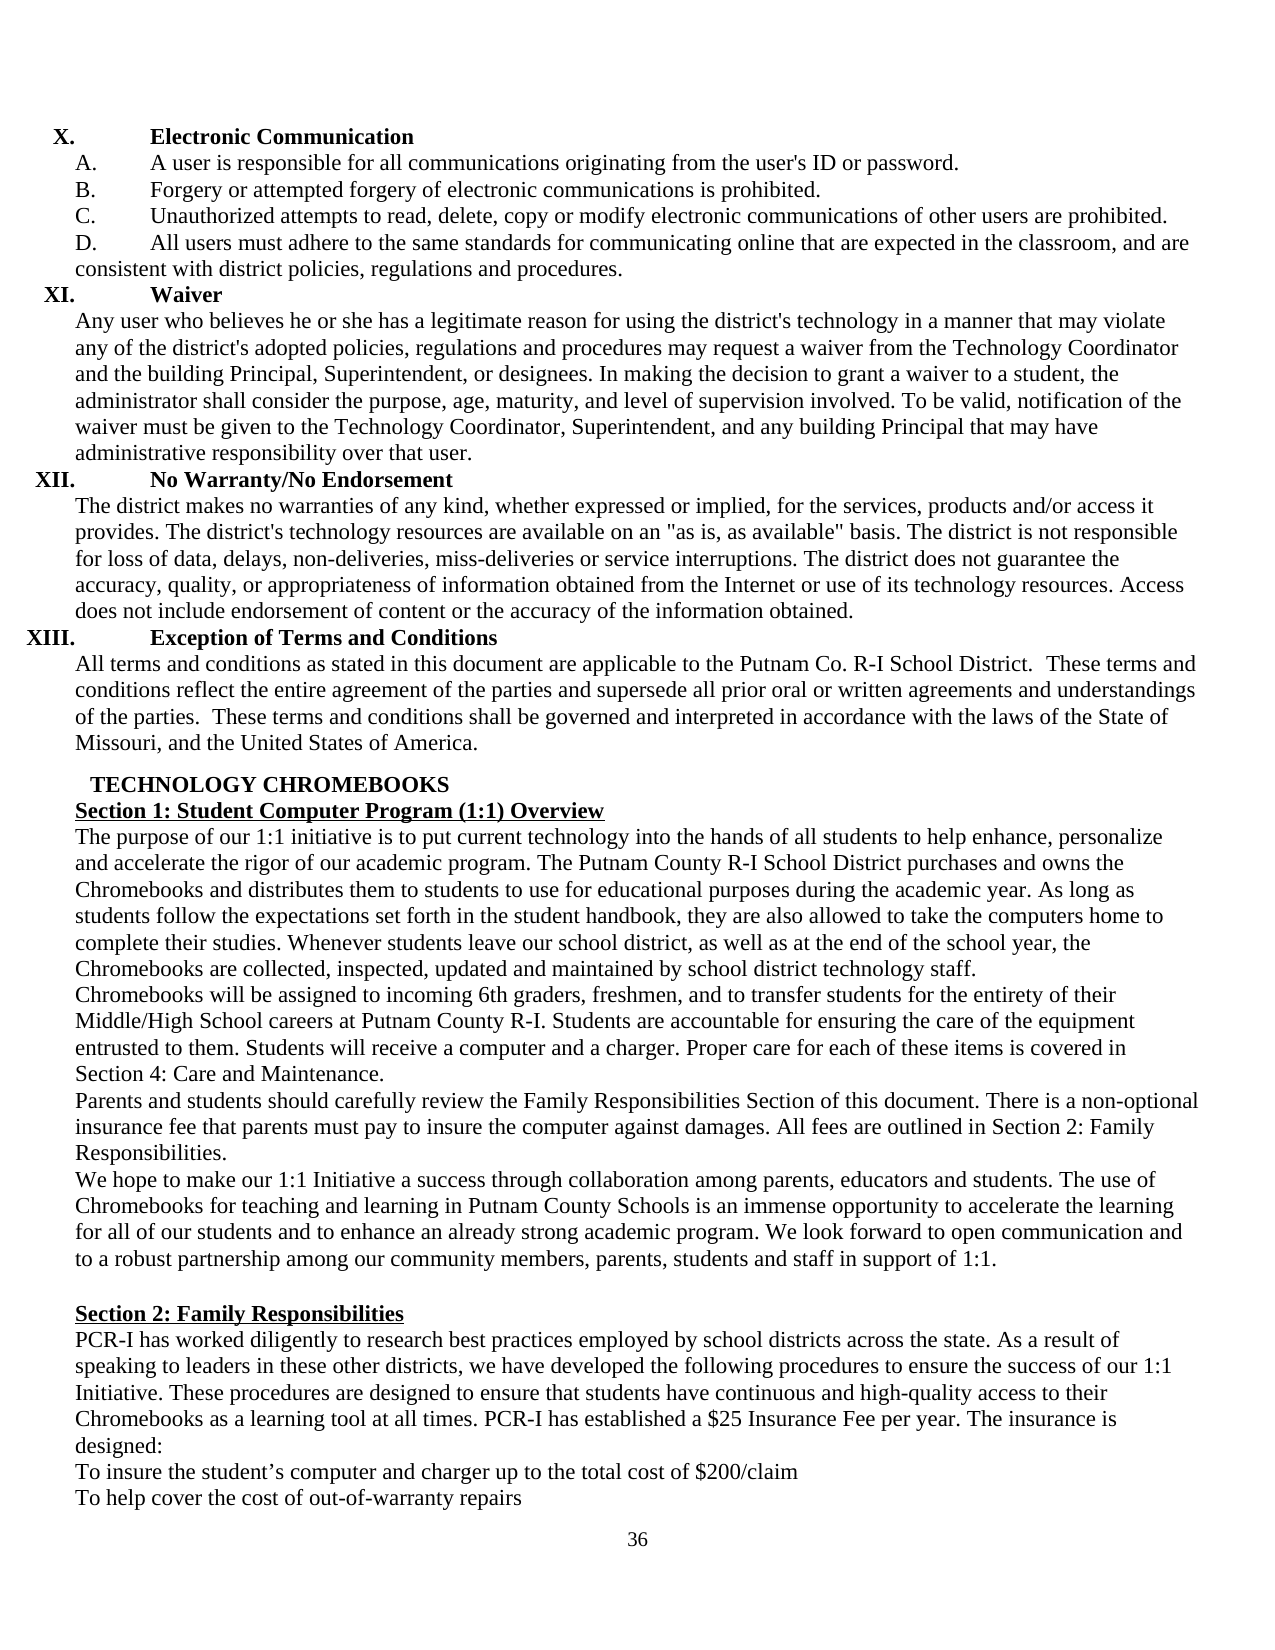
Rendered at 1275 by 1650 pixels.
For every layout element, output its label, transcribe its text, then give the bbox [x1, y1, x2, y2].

text Any user who believes he or she has a legitimate reason for using the district's technology in a manner that may violate any of the district's adopted policies, regulations and procedures may request a waiver from the Technology Coordinator and the building Principal, Superintendent, or designees. In making the decision to grant a waiver to a student, the administrator shall consider the purpose, age, maturity, and level of supervision involved. To be valid, notification of the waiver must be given to the Technology Coordinator, Superintendent, and any building Principal that may have administrative responsibility over that user. [75, 308, 1200, 466]
list A user is responsible for all communications originating from the user's ID or password. [75, 149, 1200, 176]
text The purpose of our 1:1 initiative is to put current technology into the hands of all students to help enhance, personalize and accelerate the rigor of our academic program. The Putnam County R-I School District purchases and owns the Chromebooks and distributes them to students to use for educational purposes during the academic year. As long as students follow the expectations set forth in the student handbook, they are also allowed to take the computers home to complete their studies. Whenever students leave our school district, as well as at the end of the school year, the Chromebooks are collected, inspected, updated and maintained by school district technology staff. [75, 823, 1200, 981]
text The district makes no warranties of any kind, whether expressed or implied, for the services, products and/or access it provides. The district's technology resources are available on an "as is, as available" basis. The district is not responsible for loss of data, delays, non-deliveries, miss-deliveries or service interruptions. The district does not guarantee the accuracy, quality, or appropriateness of information obtained from the Internet or use of its technology resources. Access does not include endorsement of content or the accuracy of the information obtained. [75, 492, 1200, 624]
text Section 2: Family Responsibilities [75, 1300, 1200, 1326]
list Forgery or attempted forgery of electronic communications is prohibited. [75, 176, 1200, 202]
text Parents and students should carefully review the Family Responsibilities Section of this document. There is a non-optional insurance fee that parents must pay to insure the computer against damages. All fees are outlined in Section 2: Family Responsibilities. [75, 1087, 1200, 1166]
list No Warranty/No Endorsement [75, 466, 1200, 492]
list Waiver [75, 281, 1200, 308]
text Chromebooks will be assigned to incoming 6th graders, freshmen, and to transfer students for the entirety of their Middle/High School careers at Putnam County R-I. Students are accountable for ensuring the care of the equipment entrusted to them. Students will receive a computer and a charger. Proper care for each of these items is covered in Section 4: Care and Maintenance. [75, 981, 1200, 1087]
list Electronic Communication [75, 123, 1200, 149]
text We hope to make our 1:1 Initiative a success through collaboration among parents, educators and students. The use of Chromebooks for teaching and learning in Putnam County Schools is an immense opportunity to accelerate the learning for all of our students and to enhance an already strong academic program. We look forward to open communication and to a robust partnership among our community members, parents, students and staff in support of 1:1. [75, 1166, 1200, 1271]
list Unauthorized attempts to read, delete, copy or modify electronic communications of other users are prohibited. [75, 202, 1200, 228]
text To insure the student’s computer and charger up to the total cost of $200/claim [75, 1458, 1200, 1484]
text All terms and conditions as stated in this document are applicable to the Putnam Co. R-I School District. These terms and conditions reflect the entire agreement of the parties and supersede all prior oral or written agreements and understandings of the parties. These terms and conditions shall be governed and interpreted in accordance with the laws of the State of Missouri, and the United States of America. [75, 650, 1200, 756]
text Section 1: Student Computer Program (1:1) Overview [75, 797, 1200, 823]
text PCR-I has worked diligently to research best practices employed by school districts across the state. As a result of speaking to leaders in these other districts, we have developed the following procedures to ensure the success of our 1:1 Initiative. These procedures are designed to ensure that students have continuous and high-quality access to their Chromebooks as a learning tool at all times. PCR-I has established a $25 Insurance Fee per year. The insurance is designed: [75, 1326, 1200, 1458]
list All users must adhere to the same standards for communicating online that are expected in the classroom, and are consistent with district policies, regulations and procedures. [75, 228, 1200, 281]
text To help cover the cost of out-of-warranty repairs [75, 1484, 1200, 1511]
list Exception of Terms and Conditions [75, 624, 1200, 650]
text TECHNOLOGY CHROMEBOOKS [90, 774, 1200, 797]
